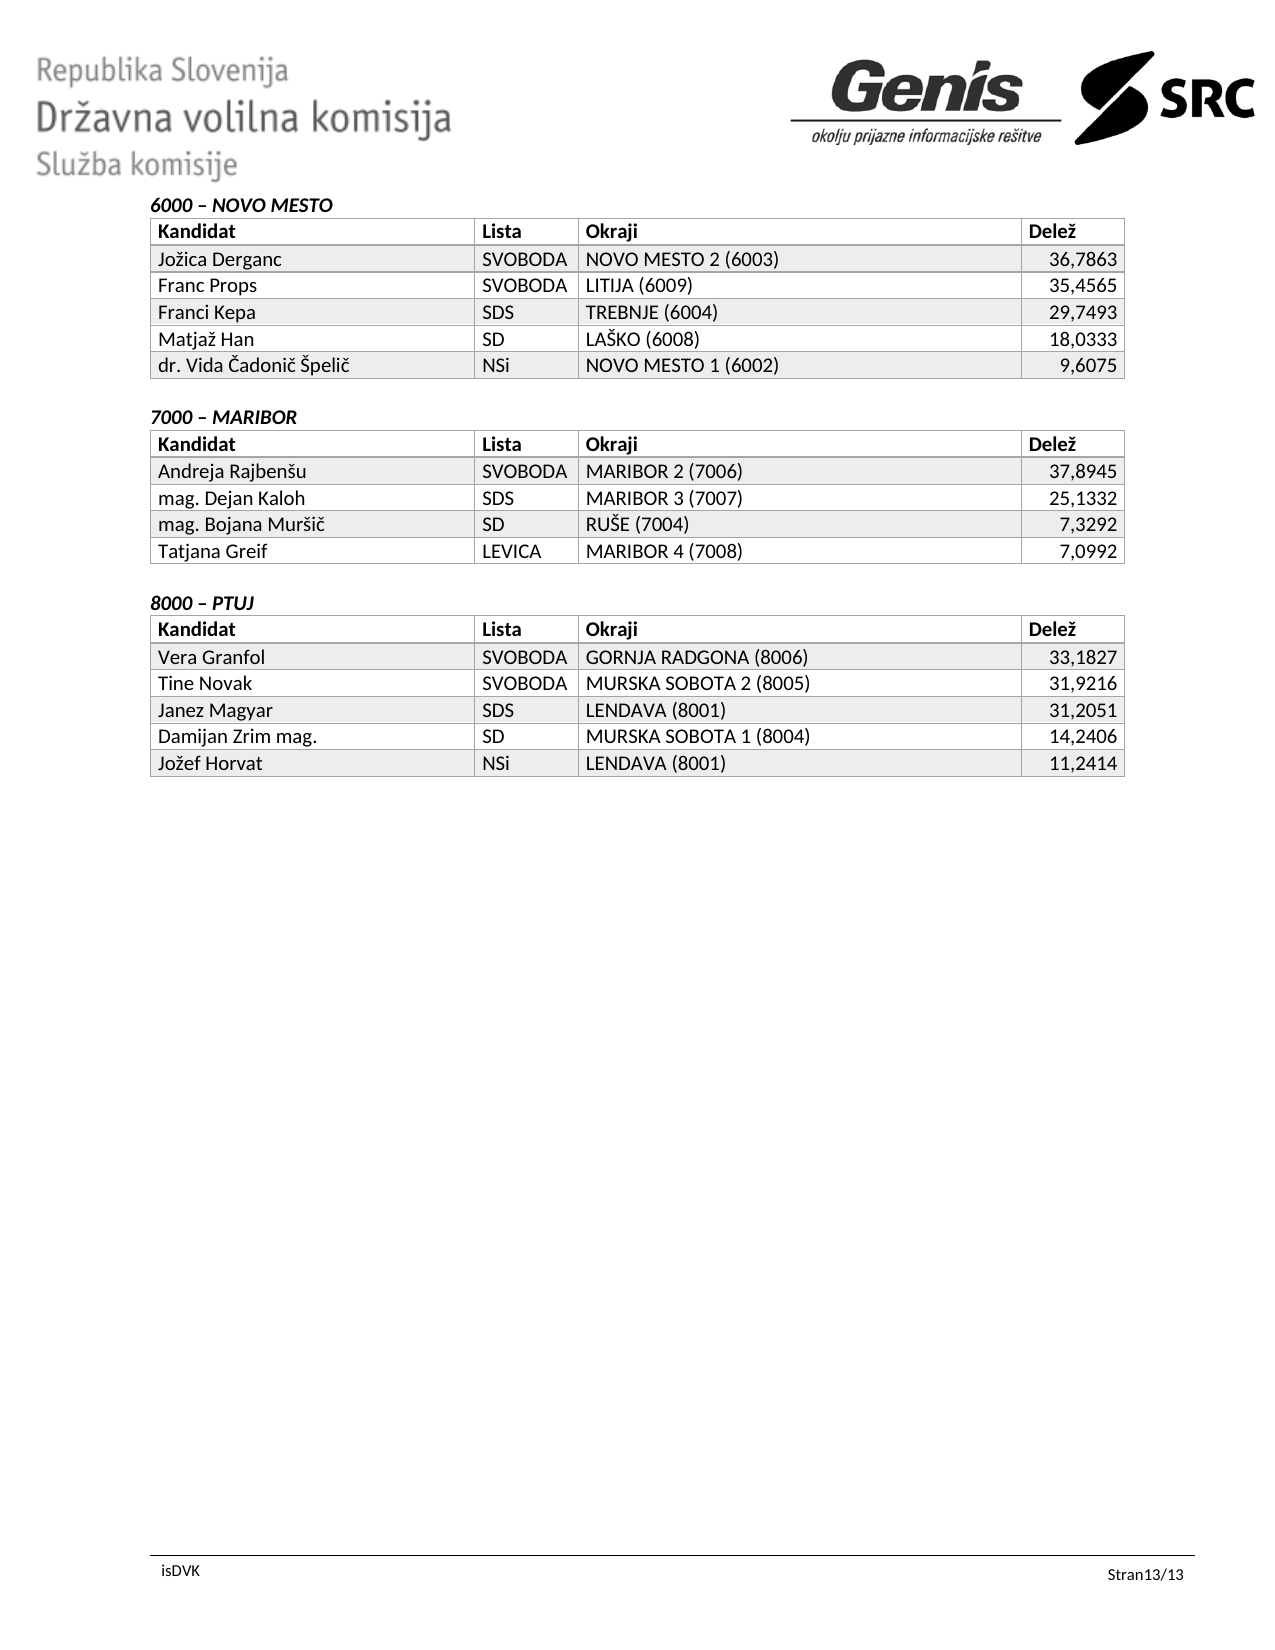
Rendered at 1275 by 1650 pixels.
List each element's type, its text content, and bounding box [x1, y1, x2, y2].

text 7000 – MARIBOR [150, 404, 1167, 429]
table_cell 18,0333 [1022, 326, 1124, 351]
table_header Okraji [579, 431, 1021, 456]
table_header Kandidat [151, 431, 474, 456]
table_cell SD [475, 326, 578, 351]
text 6000 – NOVO MESTO [150, 192, 1167, 217]
table_cell Franc Props [151, 273, 474, 298]
table_cell 37,8945 [1022, 458, 1124, 484]
table_cell Franci Kepa [151, 299, 474, 324]
table_cell NSi [475, 750, 578, 776]
table_cell LEVICA [475, 538, 578, 563]
table_cell Tatjana Greif [151, 538, 474, 563]
table_cell NOVO MESTO 1 (6002) [579, 352, 1021, 378]
table_cell Damijan Zrim mag. [151, 724, 474, 749]
table_cell SVOBODA [475, 644, 578, 669]
table_cell MURSKA SOBOTA 2 (8005) [579, 670, 1021, 696]
table_cell dr. Vida Čadonič Špelič [151, 352, 474, 378]
table_cell 7,3292 [1022, 511, 1124, 537]
table_cell SVOBODA [475, 458, 578, 484]
table_header Lista [475, 431, 578, 456]
table_cell Vera Granfol [151, 644, 474, 669]
table_cell 11,2414 [1022, 750, 1124, 776]
table_cell SD [475, 724, 578, 749]
table_cell SD [475, 511, 578, 537]
table_header Okraji [579, 219, 1021, 244]
table_cell GORNJA RADGONA (8006) [579, 644, 1021, 669]
table_cell LAŠKO (6008) [579, 326, 1021, 351]
table_cell Jožef Horvat [151, 750, 474, 776]
table_cell 25,1332 [1022, 485, 1124, 510]
table_cell Tine Novak [151, 670, 474, 696]
table_cell NOVO MESTO 2 (6003) [579, 246, 1021, 271]
table_cell mag. Dejan Kaloh [151, 485, 474, 510]
table_header Delež [1022, 616, 1124, 642]
table_cell Matjaž Han [151, 326, 474, 351]
table_cell 31,2051 [1022, 697, 1124, 722]
table_cell SDS [475, 485, 578, 510]
table_cell Janez Magyar [151, 697, 474, 722]
table_header Lista [475, 616, 578, 642]
table_cell LENDAVA (8001) [579, 697, 1021, 722]
table_cell 33,1827 [1022, 644, 1124, 669]
table_cell LENDAVA (8001) [579, 750, 1021, 776]
table_cell SDS [475, 299, 578, 324]
table_cell MURSKA SOBOTA 1 (8004) [579, 724, 1021, 749]
table_header Kandidat [151, 616, 474, 642]
table_cell TREBNJE (6004) [579, 299, 1021, 324]
table_header Kandidat [151, 219, 474, 244]
table_cell 35,4565 [1022, 273, 1124, 298]
table_header Delež [1022, 219, 1124, 244]
table_cell 31,9216 [1022, 670, 1124, 696]
table_cell 14,2406 [1022, 724, 1124, 749]
table_cell 9,6075 [1022, 352, 1124, 378]
table_cell 29,7493 [1022, 299, 1124, 324]
picture [24, 46, 461, 187]
table_cell SVOBODA [475, 670, 578, 696]
table_header Lista [475, 219, 578, 244]
picture [789, 59, 1062, 144]
table_cell 7,0992 [1022, 538, 1124, 563]
table_cell Jožica Derganc [151, 246, 474, 271]
table_header Okraji [579, 616, 1021, 642]
table_cell LITIJA (6009) [579, 273, 1021, 298]
table_cell MARIBOR 3 (7007) [579, 485, 1021, 510]
table_cell SVOBODA [475, 246, 578, 271]
table_cell RUŠE (7004) [579, 511, 1021, 537]
table_cell 36,7863 [1022, 246, 1124, 271]
table_cell SVOBODA [475, 273, 578, 298]
table_cell mag. Bojana Muršič [151, 511, 474, 537]
table_header Delež [1022, 431, 1124, 456]
table_cell MARIBOR 2 (7006) [579, 458, 1021, 484]
table_cell Andreja Rajbenšu [151, 458, 474, 484]
table_cell MARIBOR 4 (7008) [579, 538, 1021, 563]
picture [1065, 44, 1256, 144]
text 8000 – PTUJ [150, 590, 1167, 615]
table_cell NSi [475, 352, 578, 378]
table_cell SDS [475, 697, 578, 722]
